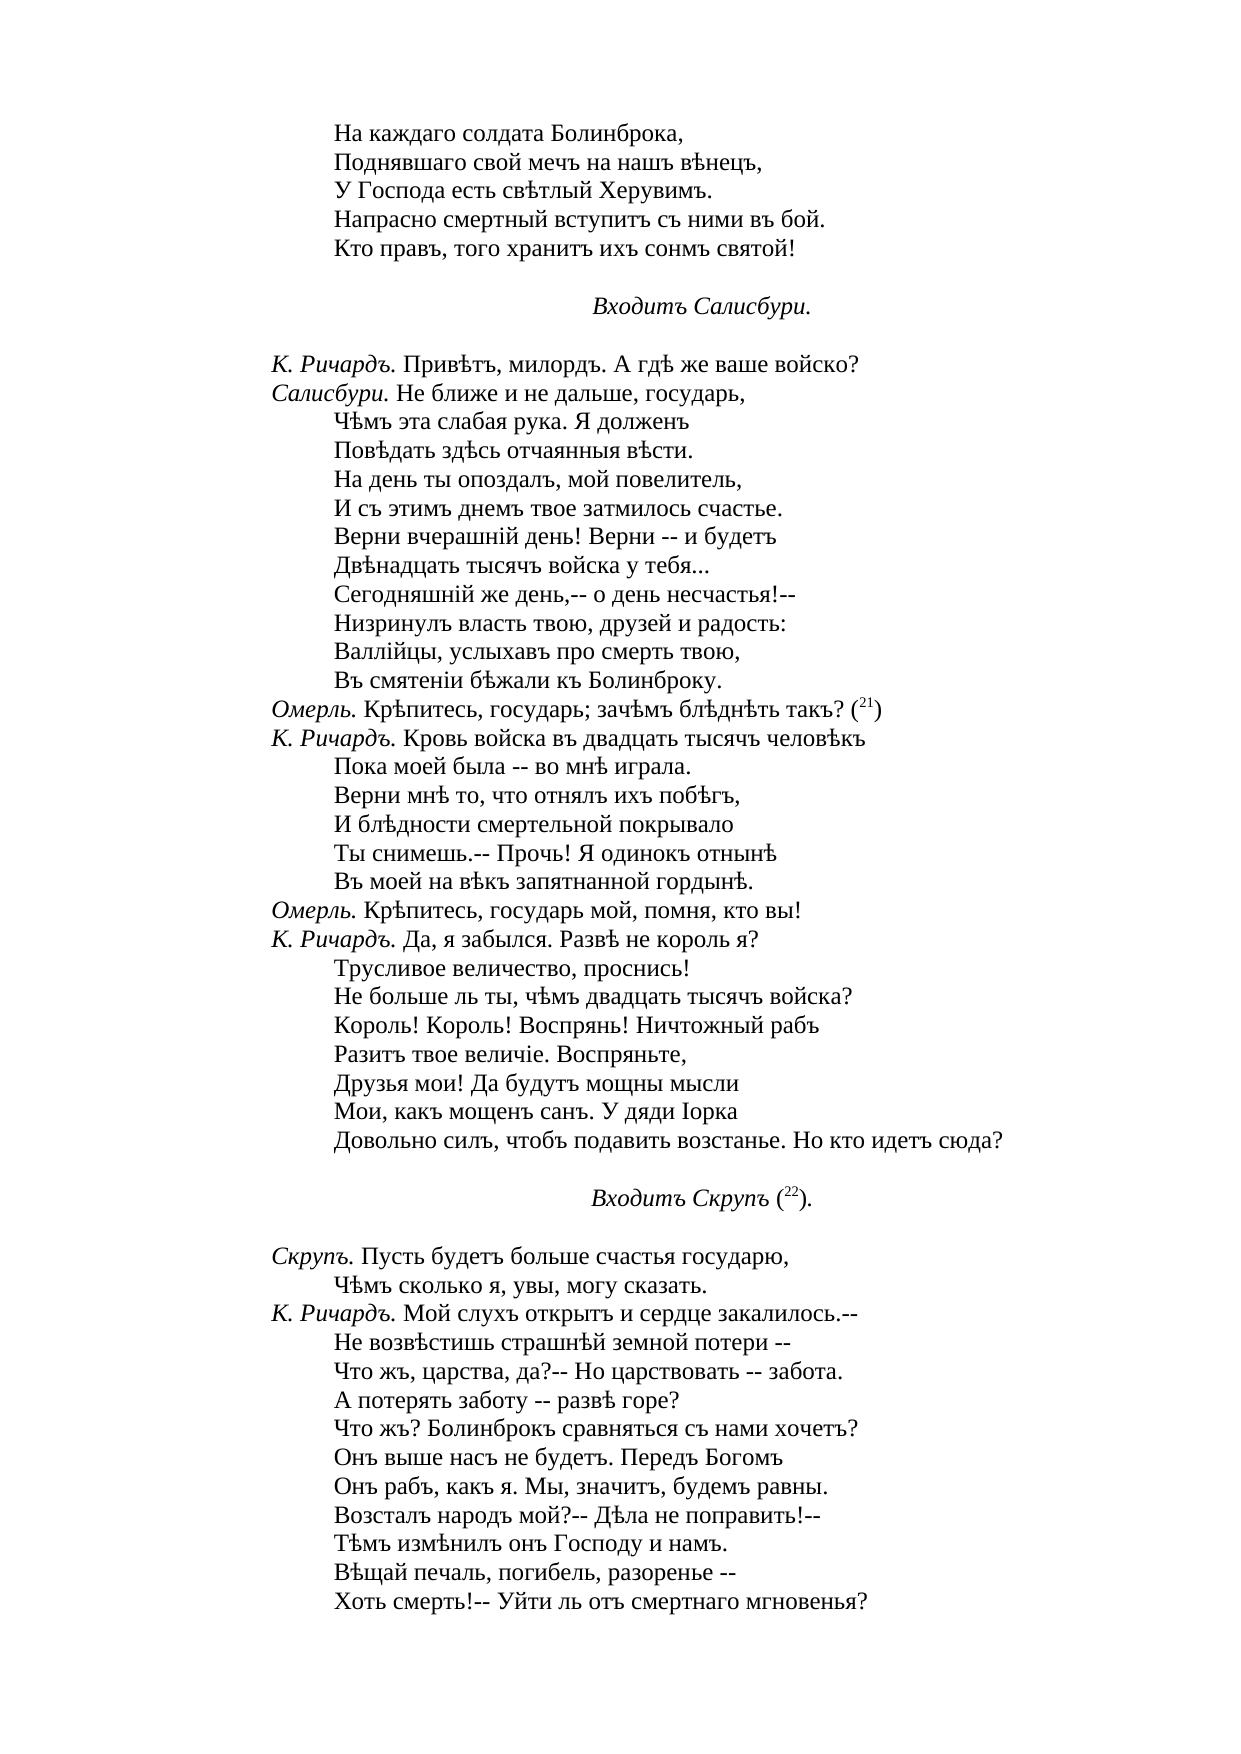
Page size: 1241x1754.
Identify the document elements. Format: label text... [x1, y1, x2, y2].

text Омерль. Крѣпитесь, государь мой, помня, кто вы! [252, 895, 1152, 924]
text Онъ выше насъ не будетъ. Передъ Богомъ [252, 1442, 1152, 1471]
text А потерять заботу -- развѣ горе? [252, 1385, 1152, 1413]
text Король! Король! Воспрянь! Ничтожный рабъ [252, 1010, 1152, 1039]
text К. Ричардъ. Мой слухъ открытъ и сердце закалилось.-- [252, 1298, 1152, 1327]
text Поднявшаго свой мечъ на нашъ вѣнецъ, [252, 147, 1152, 176]
text Что жъ, царства, да?-- Но царствовать -- забота. [252, 1356, 1152, 1385]
text Верни мнѣ то, что отнялъ ихъ побѣгъ, [252, 780, 1152, 809]
text Въ моей на вѣкъ запятнанной гордынѣ. [252, 866, 1152, 895]
text Въ смятеніи бѣжали къ Болинброку. [252, 665, 1152, 694]
text Повѣдать здѣсь отчаянныя вѣсти. [252, 435, 1152, 464]
text Сегодняшній же день,-- о день несчастья!-- [252, 579, 1152, 608]
text Чѣмъ эта слабая рука. Я долженъ [252, 406, 1152, 435]
text На день ты опоздалъ, мой повелитель, [252, 464, 1152, 493]
text Вѣщай печаль, погибель, разоренье -- [252, 1557, 1152, 1586]
text К. Ричардъ. Кровь войска въ двадцать тысячъ человѣкъ [252, 723, 1152, 751]
text Пока моей была -- во мнѣ играла. [252, 751, 1152, 780]
text И съ этимъ днемъ твое затмилось счастье. [252, 493, 1152, 521]
text Ты снимешь.-- Прочь! Я одинокъ отнынѣ [252, 838, 1152, 866]
text Верни вчерашній день! Верни -- и будетъ [252, 521, 1152, 550]
text Входитъ Салисбури. [252, 291, 1152, 320]
text Валлійцы, услыхавъ про смерть твою, [252, 636, 1152, 665]
text У Господа есть свѣтлый Херувимъ. [252, 176, 1152, 204]
text К. Ричардъ. Привѣтъ, милордъ. А гдѣ же ваше войско? [252, 349, 1152, 378]
text Скрупъ. Пусть будетъ больше счастья государю, [252, 1241, 1152, 1270]
text Двѣнадцать тысячъ войска у тебя... [252, 550, 1152, 579]
text Напрасно смертный вступитъ съ ними въ бой. [252, 204, 1152, 233]
text Кто правъ, того хранитъ ихъ сонмъ святой! [252, 233, 1152, 262]
text Разитъ твое величіе. Воспряньте, [252, 1039, 1152, 1068]
text Тѣмъ измѣнилъ онъ Господу и намъ. [252, 1528, 1152, 1557]
text Омерль. Крѣпитесь, государь; зачѣмъ блѣднѣть такъ? (21) [252, 694, 1152, 723]
text Хоть смерть!-- Уйти ль отъ смертнаго мгновенья? [252, 1586, 1152, 1615]
text Низринулъ власть твою, друзей и радость: [252, 608, 1152, 636]
text Что жъ? Болинброкъ сравняться съ нами хочетъ? [252, 1413, 1152, 1442]
text Друзья мои! Да будутъ мощны мысли [252, 1068, 1152, 1096]
text На каждаго солдата Болинброка, [252, 118, 1152, 147]
text Трусливое величество, проснись! [252, 953, 1152, 981]
text Входитъ Скрупъ (22). [252, 1183, 1152, 1212]
text Чѣмъ сколько я, увы, могу сказать. [252, 1270, 1152, 1298]
text К. Ричардъ. Да, я забылся. Развѣ не король я? [252, 924, 1152, 953]
text Не больше ль ты, чѣмъ двадцать тысячъ войска? [252, 981, 1152, 1010]
text И блѣдности смертельной покрывало [252, 809, 1152, 838]
text Мои, какъ мощенъ санъ. У дяди Іорка [252, 1096, 1152, 1125]
text Онъ рабъ, какъ я. Мы, значитъ, будемъ равны. [252, 1471, 1152, 1500]
text Довольно силъ, чтобъ подавить возстанье. Но кто идетъ сюда? [252, 1125, 1152, 1154]
text Возсталъ народъ мой?-- Дѣла не поправить!-- [252, 1500, 1152, 1528]
text Не возвѣстишь страшнѣй земной потери -- [252, 1327, 1152, 1356]
text Салисбури. Не ближе и не дальше, государь, [252, 378, 1152, 406]
